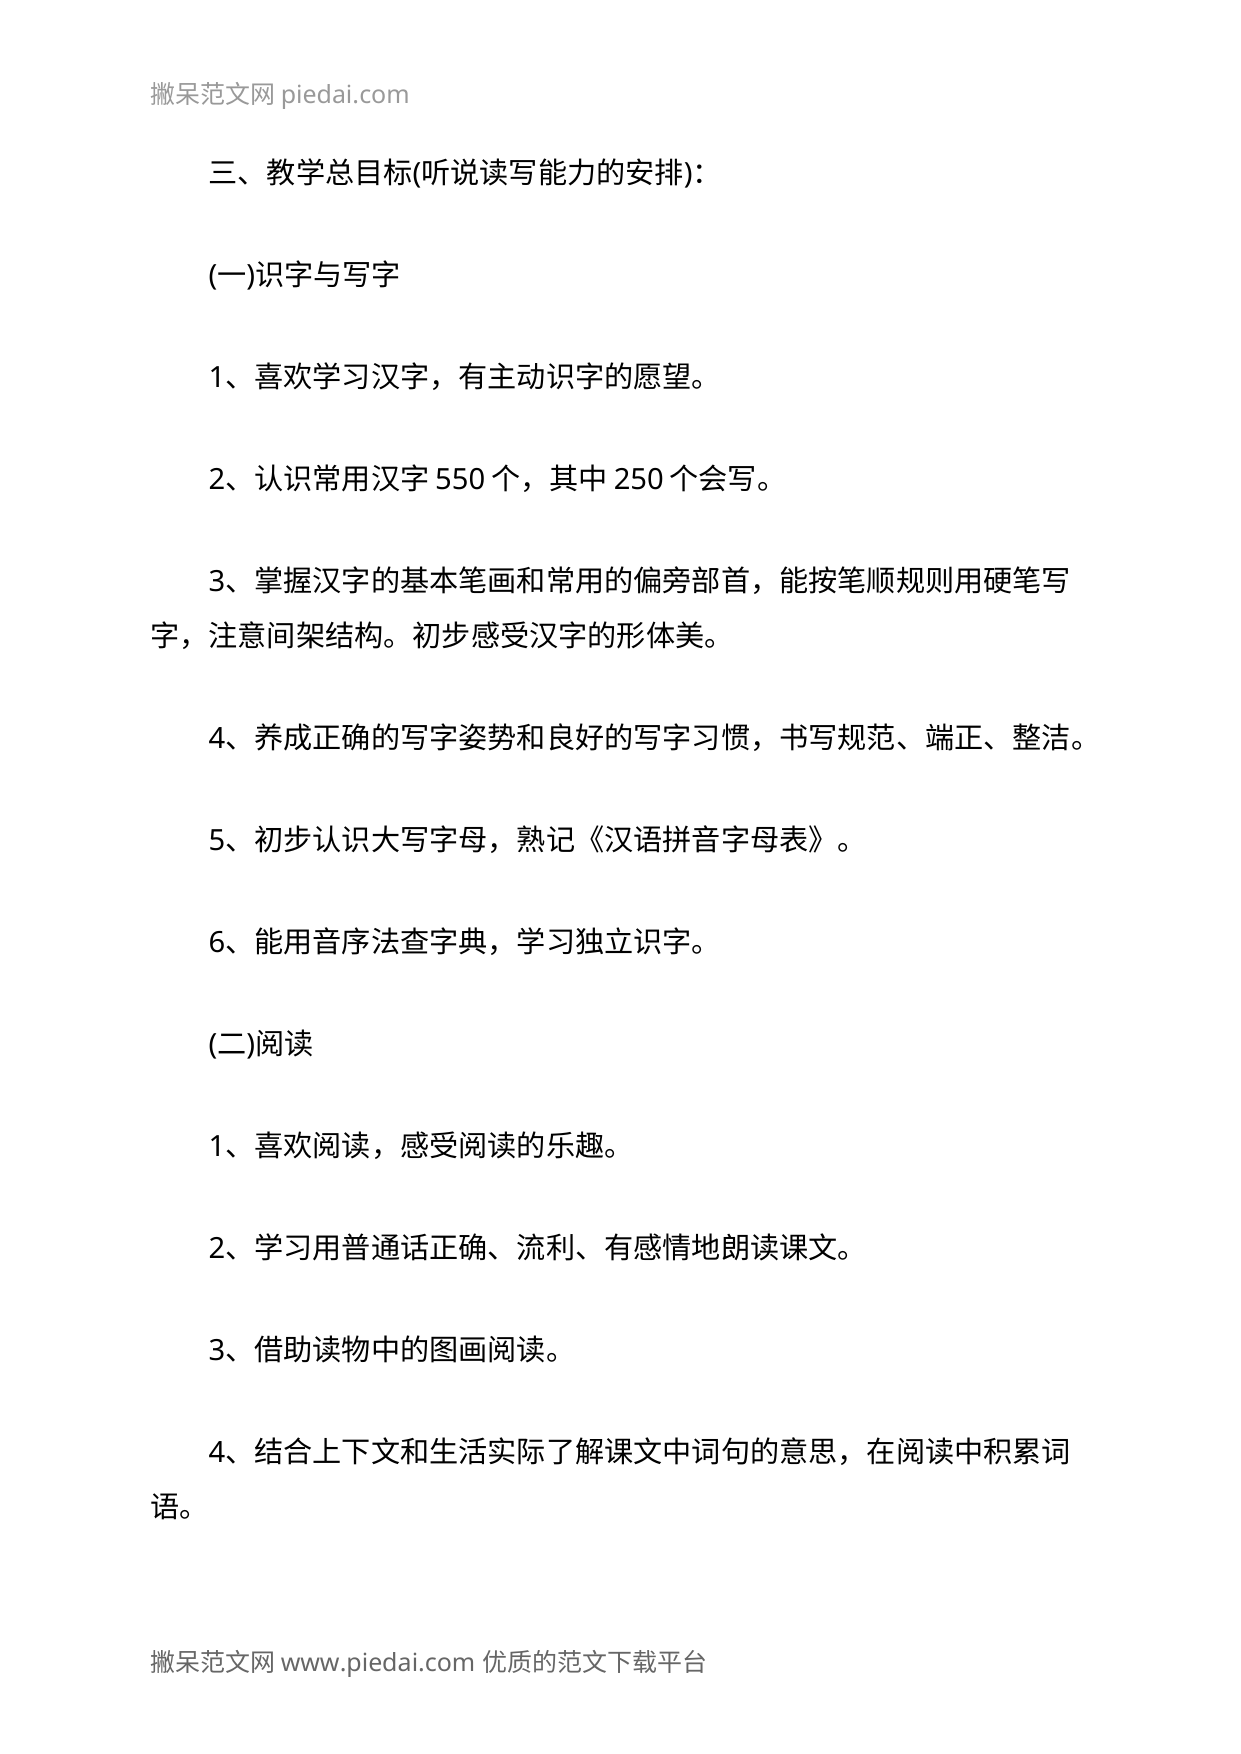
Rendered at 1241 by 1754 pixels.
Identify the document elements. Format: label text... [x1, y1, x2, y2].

text 4、养成正确的写字姿势和良好的写字习惯，书写规范、端正、整洁。 [150, 715, 1090, 757]
text 三、教学总目标(听说读写能力的安排)： [150, 150, 1090, 192]
text 4、结合上下文和生活实际了解课文中词句的意思，在阅读中积累词语。 [150, 1428, 1090, 1526]
text 2、认识常用汉字550个，其中250个会写。 [150, 456, 1090, 498]
text 2、学习用普通话正确、流利、有感情地朗读课文。 [150, 1224, 1090, 1267]
text (一)识字与写字 [150, 252, 1090, 294]
text 5、初步认识大写字母，熟记《汉语拼音字母表》。 [150, 817, 1090, 859]
text 3、掌握汉字的基本笔画和常用的偏旁部首，能按笔顺规则用硬笔写字，注意间架结构。初步感受汉字的形体美。 [150, 558, 1090, 655]
text 1、喜欢阅读，感受阅读的乐趣。 [150, 1123, 1090, 1165]
text (二)阅读 [150, 1021, 1090, 1063]
text 1、喜欢学习汉字，有主动识字的愿望。 [150, 354, 1090, 396]
text 6、能用音序法查字典，学习独立识字。 [150, 919, 1090, 961]
text 3、借助读物中的图画阅读。 [150, 1327, 1090, 1369]
